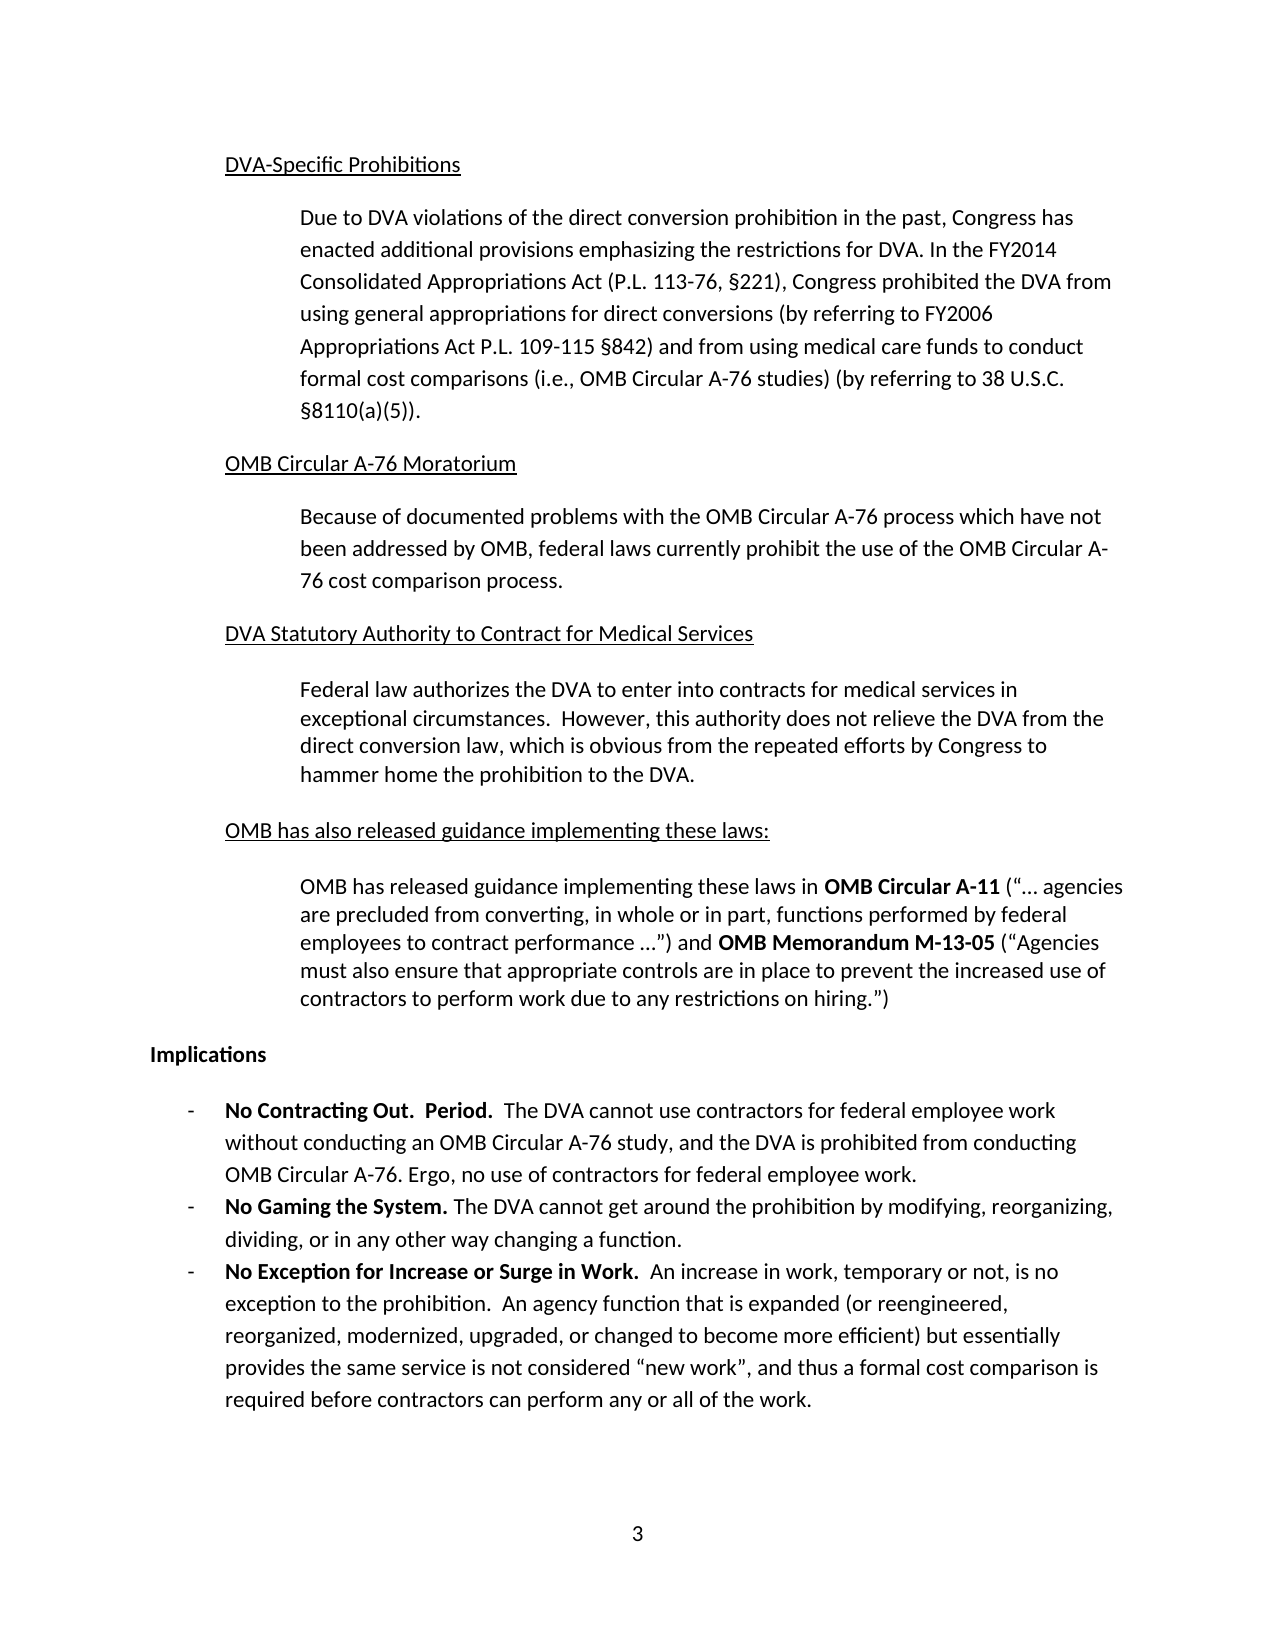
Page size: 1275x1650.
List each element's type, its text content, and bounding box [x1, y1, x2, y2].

text Federal law authorizes the DVA to enter into contracts for medical services in exceptional circumstances. However, this authority does not relieve the DVA from the direct conversion law, which is obvious from the repeated efforts by Congress to hammer home the prohibition to the DVA. [300, 676, 1125, 788]
list No Contracting Out. Period. The DVA cannot use contractors for federal employee work without conducting an OMB Circular A-76 study, and the DVA is prohibited from conducting OMB Circular A-76. Ergo, no use of contractors for federal employee work. [187, 1096, 1125, 1188]
list No Exception for Increase or Surge in Work. An increase in work, temporary or not, is no exception to the prohibition. An agency function that is expanded (or reengineered, reorganized, modernized, upgraded, or changed to become more efficient) but essentially provides the same service is not considered “new work”, and thus a formal cost comparison is required before contractors can perform any or all of the work. [187, 1257, 1125, 1414]
text Implications [150, 1040, 1125, 1068]
text OMB Circular A-76 Moratorium [225, 449, 1125, 477]
text DVA-Specific Prohibitions [225, 150, 1125, 178]
text DVA Statutory Authority to Contract for Medical Services [225, 619, 1125, 648]
text OMB has released guidance implementing these laws in OMB Circular A-11 (“… agencies are precluded from converting, in whole or in part, functions performed by federal employees to contract performance …”) and OMB Memorandum M-13-05 (“Agencies must also ensure that appropriate controls are in place to prevent the increased use of contractors to perform work due to any restrictions on hiring.”) [300, 872, 1125, 1012]
text Because of documented problems with the OMB Circular A-76 process which have not been addressed by OMB, federal laws currently prohibit the use of the OMB Circular A-76 cost comparison process. [300, 502, 1125, 594]
list No Gaming the System. The DVA cannot get around the prohibition by modifying, reorganizing, dividing, or in any other way changing a function. [187, 1192, 1125, 1253]
text OMB has also released guidance implementing these laws: [225, 816, 1125, 844]
text Due to DVA violations of the direct conversion prohibition in the past, Congress has enacted additional provisions emphasizing the restrictions for DVA. In the FY2014 Consolidated Appropriations Act (P.L. 113-76, §221), Congress prohibited the DVA from using general appropriations for direct conversions (by referring to FY2006 Appropriations Act P.L. 109-115 §842) and from using medical care funds to conduct formal cost comparisons (i.e., OMB Circular A-76 studies) (by referring to 38 U.S.C. §8110(a)(5)). [300, 203, 1125, 424]
